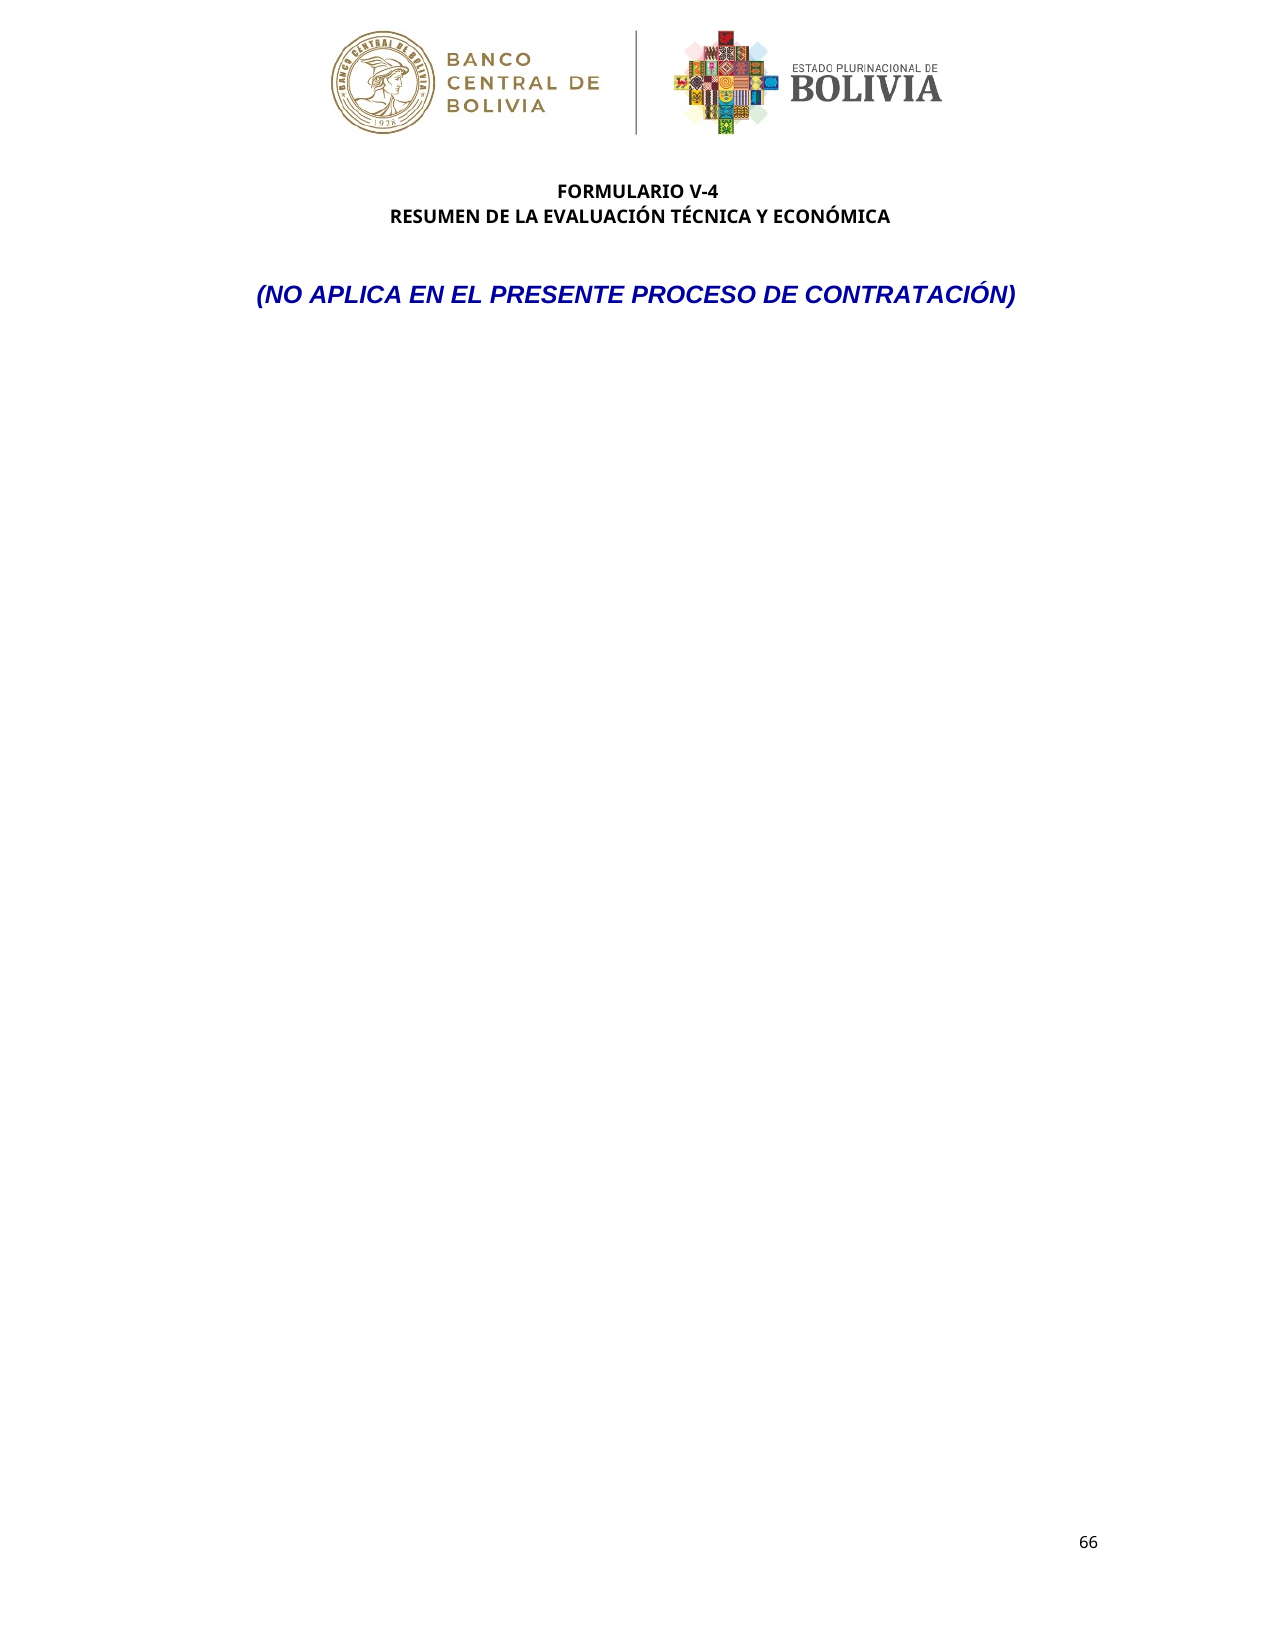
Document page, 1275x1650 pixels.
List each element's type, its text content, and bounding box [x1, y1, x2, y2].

picture [0, 12, 1272, 156]
text (NO APLICA EN EL PRESENTE PROCESO DE CONTRATACIÓN) [177, 280, 1098, 309]
text FORMULARIO V-4 [177, 178, 1098, 203]
text RESUMEN DE LA EVALUACIÓN TÉCNICA Y ECONÓMICA [177, 203, 1098, 229]
